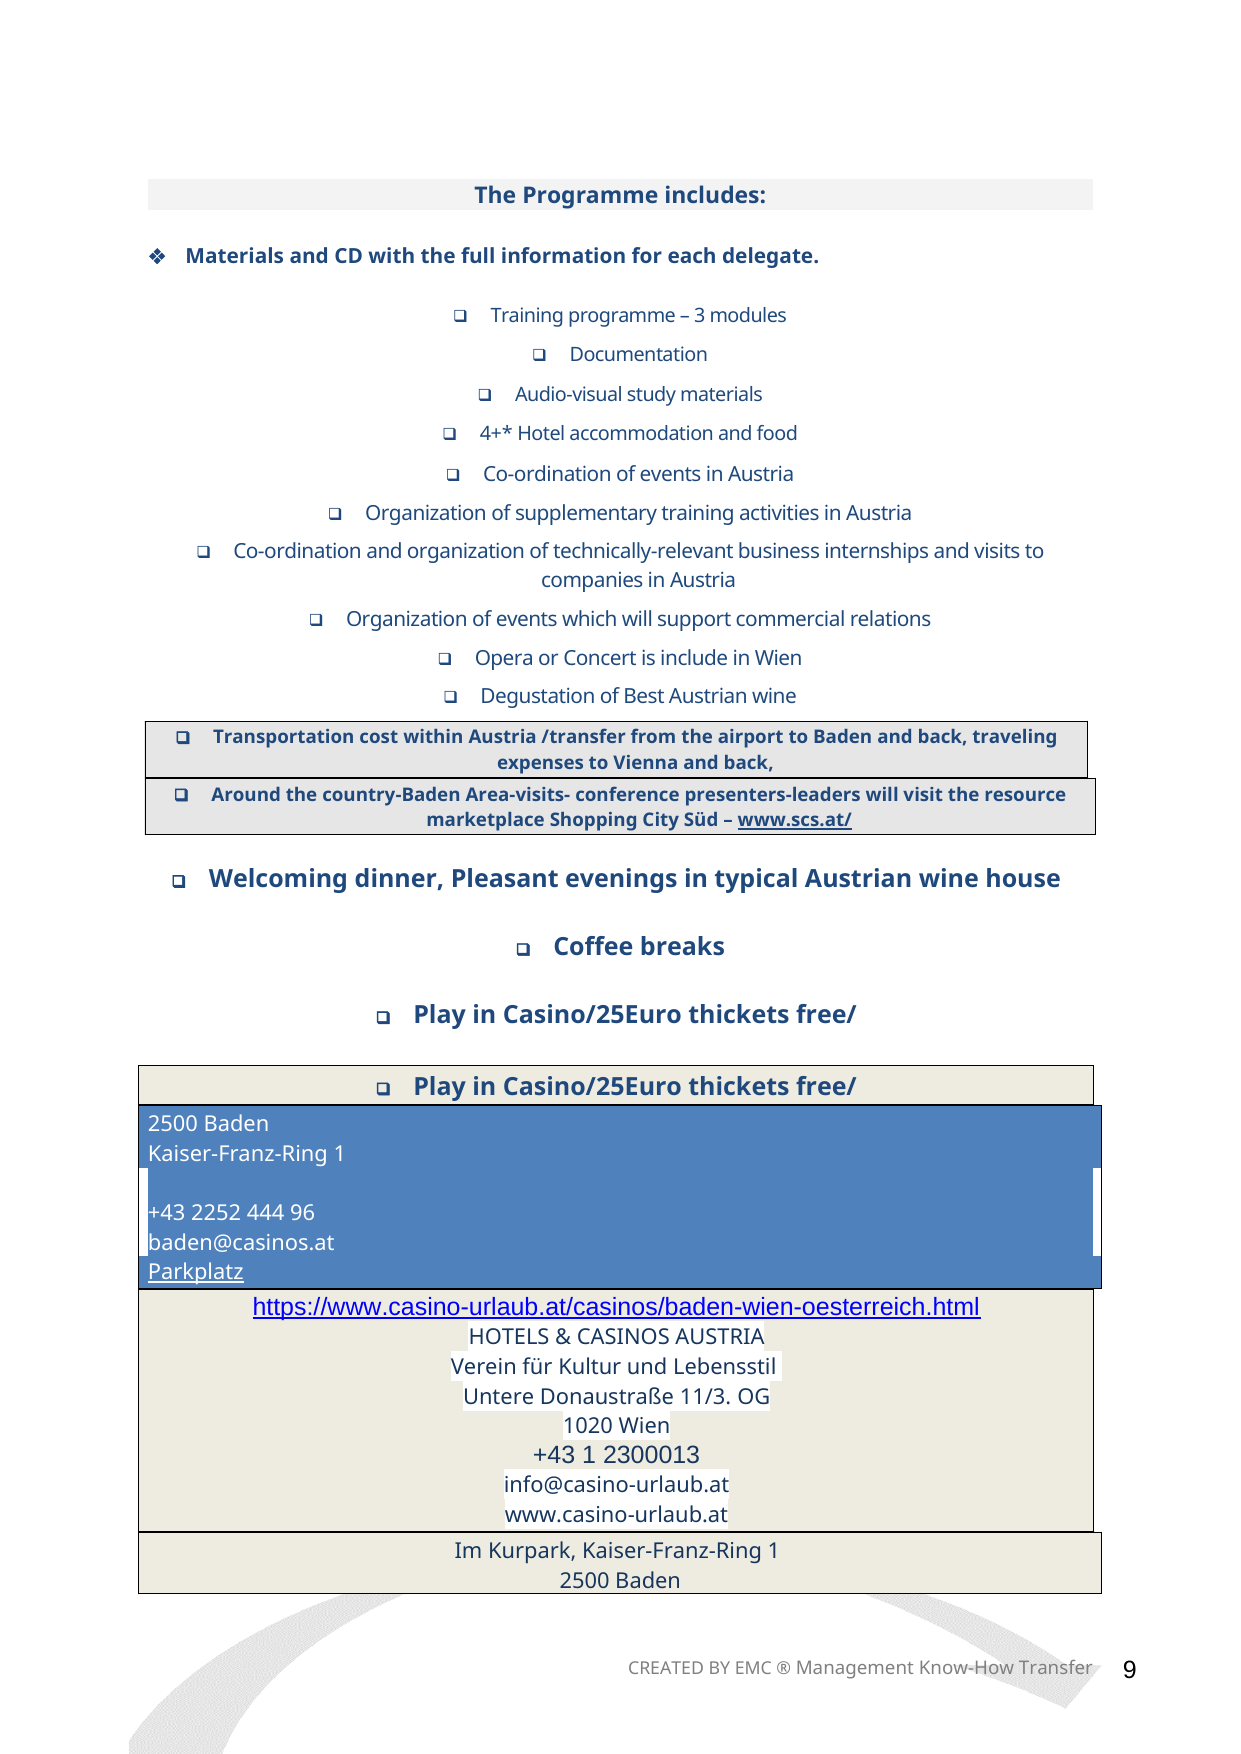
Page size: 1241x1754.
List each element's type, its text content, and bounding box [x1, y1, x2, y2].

list Training programme – 3 modules [148, 301, 1093, 328]
text baden@casinos.at [148, 1227, 1093, 1253]
list Coffee breaks [148, 929, 1093, 963]
text Im Kurpark, Kaiser-Franz-Ring 1 2500 Baden [139, 1533, 1101, 1593]
list Around the country-Baden Area-visits- conference presenters-leaders will visit the resource marketplace Shopping City Süd – www.scs.at/ [146, 779, 1095, 834]
text Parkplatz [139, 1253, 1101, 1288]
list 4+* Hotel accommodation and food [148, 419, 1093, 446]
text The Programme includes: [148, 179, 1093, 210]
text HOTELS & CASINOS AUSTRIA Verein für Kultur und Lebensstil Untere Donaustraße 11/3. OG 1020 Wien +43 1 2300013 info@casino-urlaub.at www.casino-urlaub.at [139, 1318, 1093, 1531]
text 2500 Baden Kaiser-Franz-Ring 1 [139, 1106, 1101, 1168]
list Organization of supplementary training activities in Austria [148, 498, 1093, 526]
list Audio-visual study materials [148, 380, 1093, 407]
picture [128, 1531, 1104, 1754]
list Opera or Concert is include in Wien [148, 643, 1093, 671]
text https://www.casino-urlaub.at/casinos/baden-wien-oesterreich.html [139, 1290, 1093, 1318]
list Documentation [148, 341, 1093, 367]
list Transportation cost within Austria /transfer from the airport to Baden and back, traveling expenses to Vienna and back, [146, 722, 1087, 777]
list Organization of events which will support commercial relations [148, 604, 1093, 632]
list Play in Casino/25Euro thickets free/ [139, 1066, 1093, 1104]
text +43 2252 444 96 [148, 1197, 1093, 1227]
list Co-ordination of events in Austria [148, 459, 1093, 487]
list Co-ordination and organization of technically-relevant business internships and visits to companies in Austria [148, 537, 1093, 593]
list Materials and CD with the full information for each delegate. [148, 241, 1093, 270]
list Welcoming dinner, Pleasant evenings in typical Austrian wine house [148, 861, 1085, 895]
list Degustation of Best Austrian wine [148, 682, 1093, 710]
list Play in Casino/25Euro thickets free/ [148, 997, 1085, 1031]
